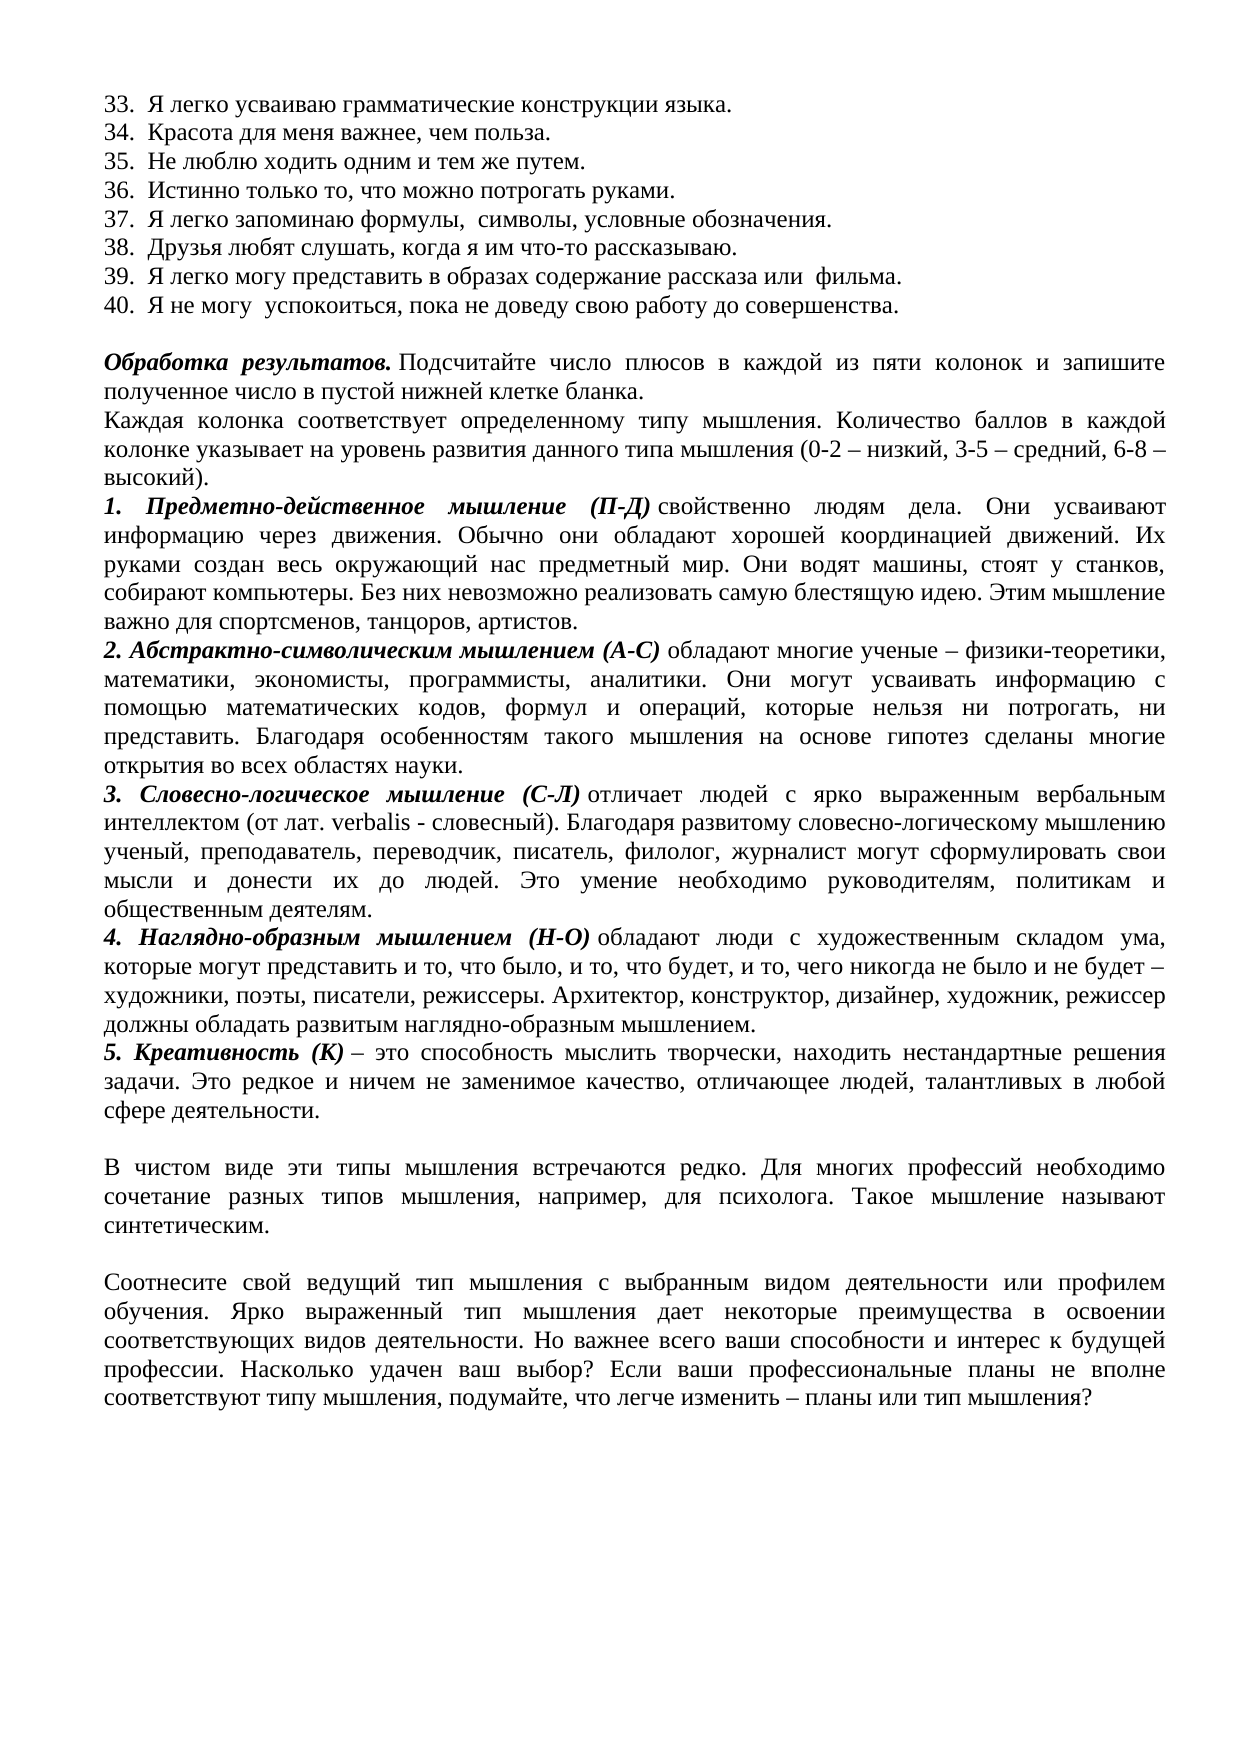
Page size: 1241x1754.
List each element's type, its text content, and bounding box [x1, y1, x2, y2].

text 4. Наглядно-образным мышлением (Н-О) обладают люди с художественным складом ума, которые могут представить и то, что было, и то, что будет, и то, чего никогда не было и не будет – художники, поэты, писатели, режиссеры. Архитектор, конструктор, дизайнер, художник, режиссер должны обладать развитым наглядно-образным мышлением. [103, 922, 1167, 1037]
text 1. Предметно-действенное мышление (П-Д) свойственно людям дела. Они усваивают информацию через движения. Обычно они обладают хорошей координацией движений. Их руками создан весь окружающий нас предметный мир. Они водят машины, стоят у станков, собирают компьютеры. Без них невозможно реализовать самую блестящую идею. Этим мышление важно для спортсменов, танцоров, артистов. [103, 491, 1167, 635]
text Каждая колонка соответствует определенному типу мышления. Количество баллов в каждой колонке указывает на уровень развития данного типа мышления (0-2 – низкий, 3-5 – средний, 6-8 – высокий). [103, 405, 1167, 491]
text В чистом виде эти типы мышления встречаются редко. Для многих профессий необходимо сочетание разных типов мышления, например, для психолога. Такое мышление называют синтетическим. [103, 1152, 1167, 1239]
text 37. Я легко запоминаю формулы, символы, условные обозначения. [103, 204, 1167, 232]
text 35. Не люблю ходить одним и тем же путем. [103, 146, 1167, 175]
text 40. Я не могу успокоиться, пока не доведу свою работу до совершенства. [103, 290, 1167, 319]
text 34. Красота для меня важнее, чем польза. [103, 117, 1167, 146]
text 36. Истинно только то, что можно потрогать руками. [103, 175, 1167, 204]
text 3. Словесно-логическое мышление (С-Л) отличает людей с ярко выраженным вербальным интеллектом (от лат. verbalis - словесный). Благодаря развитому словесно-логическому мышлению ученый, преподаватель, переводчик, писатель, филолог, журналист могут сформулировать свои мысли и донести их до людей. Это умение необходимо руководителям, политикам и общественным деятелям. [103, 779, 1167, 922]
text 5. Креативность (К) – это способность мыслить творчески, находить нестандартные решения задачи. Это редкое и ничем не заменимое качество, отличающее людей, талантливых в любой сфере деятельности. [103, 1037, 1167, 1124]
text Обработка результатов. Подсчитайте число плюсов в каждой из пяти колонок и запишите полученное число в пустой нижней клетке бланка. [103, 347, 1167, 405]
text 38. Друзья любят слушать, когда я им что-то рассказываю. [103, 232, 1167, 261]
text 2. Абстрактно-символическим мышлением (А-С) обладают многие ученые – физики-теоретики, математики, экономисты, программисты, аналитики. Они могут усваивать информацию с помощью математических кодов, формул и операций, которые нельзя ни потрогать, ни представить. Благодаря особенностям такого мышления на основе гипотез сделаны многие открытия во всех областях науки. [103, 635, 1167, 779]
text 39. Я легко могу представить в образах содержание рассказа или фильма. [103, 261, 1167, 290]
text Соотнесите свой ведущий тип мышления с выбранным видом деятельности или профилем обучения. Ярко выраженный тип мышления дает некоторые преимущества в освоении соответствующих видов деятельности. Но важнее всего ваши способности и интерес к будущей профессии. Насколько удачен ваш выбор? Если ваши профессиональные планы не вполне соответствуют типу мышления, подумайте, что легче изменить – планы или тип мышления? [103, 1267, 1167, 1411]
text 33. Я легко усваиваю грамматические конструкции языка. [103, 89, 1167, 117]
